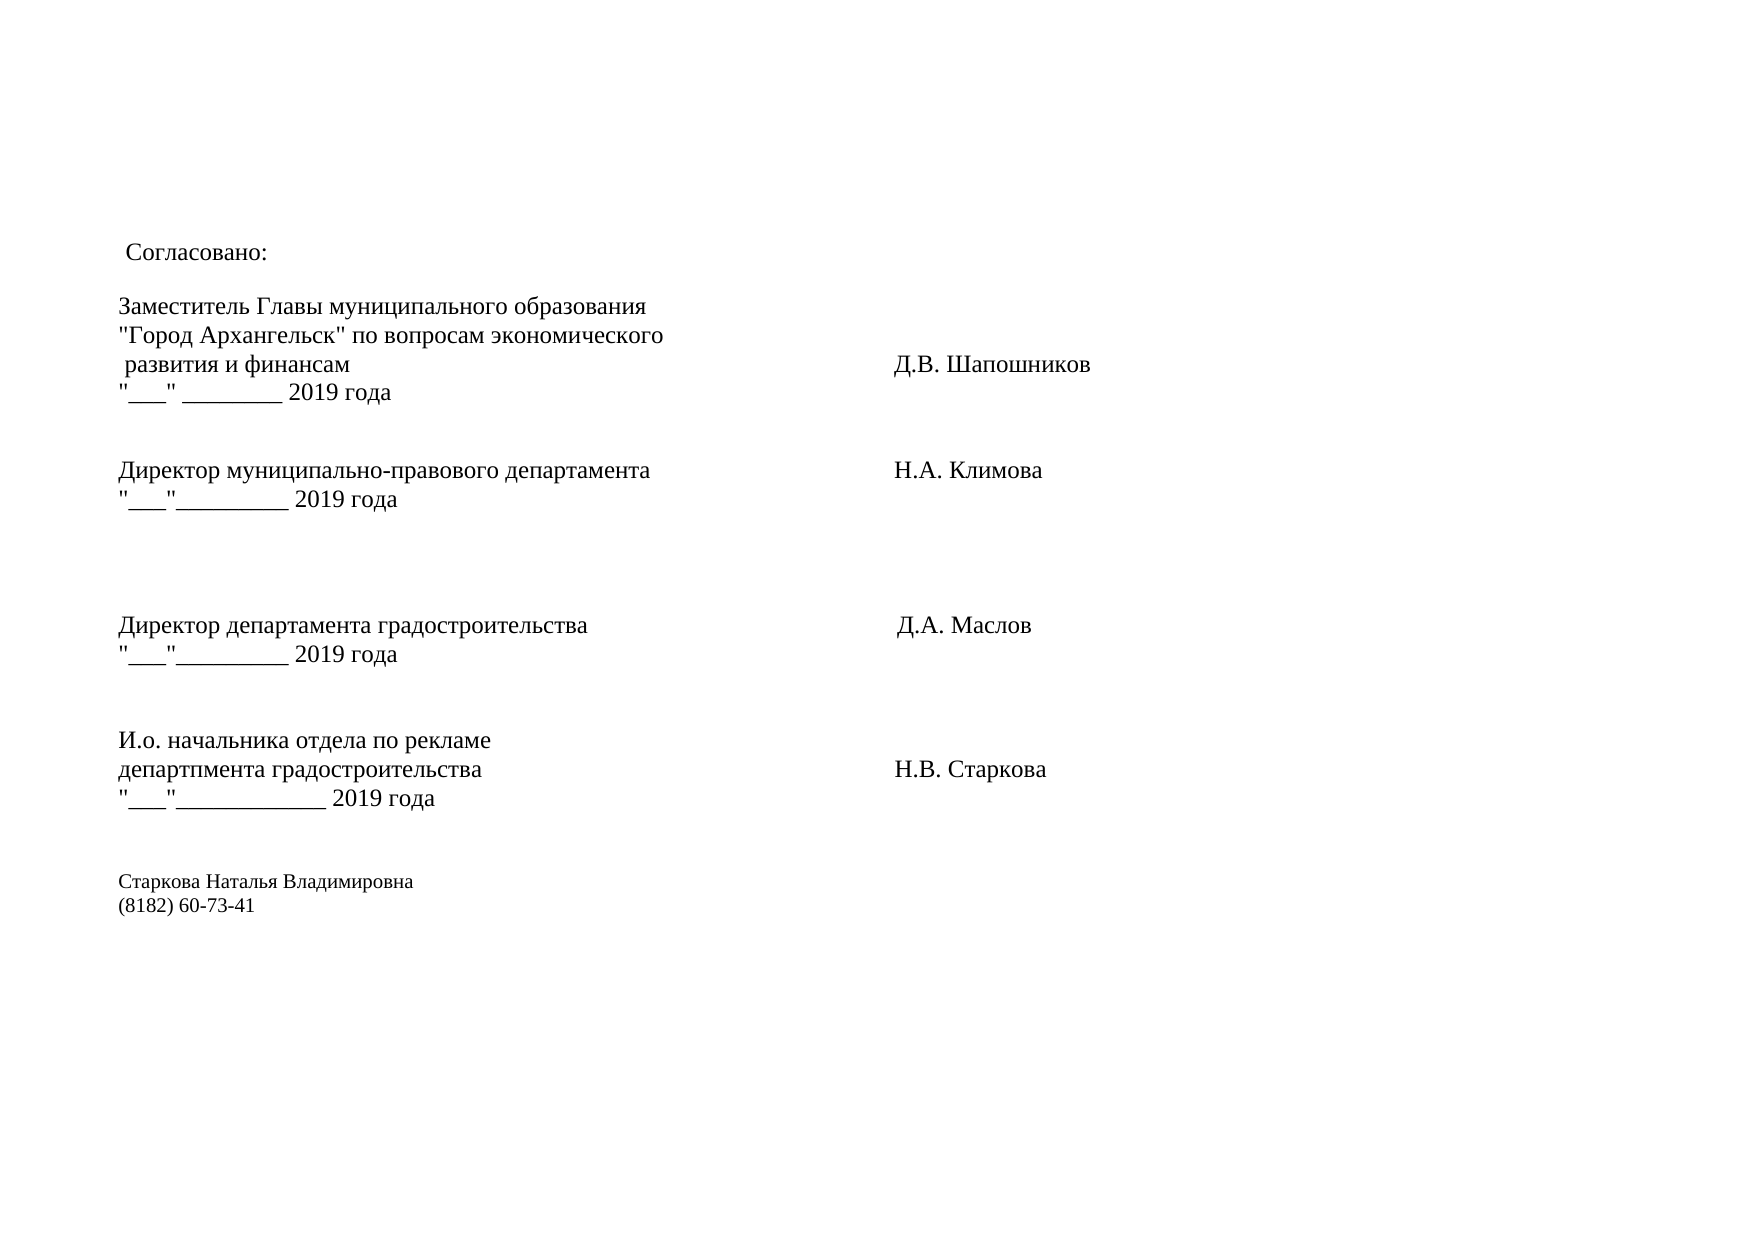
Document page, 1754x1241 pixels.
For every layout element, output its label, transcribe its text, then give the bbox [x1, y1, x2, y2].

text Директор муниципально-правового департамента Н.А. Климова [118, 455, 1636, 484]
text "___"____________ 2019 года [118, 783, 1636, 811]
text Директор департамента градостроительства Д.А. Маслов [118, 610, 1636, 639]
text развития и финансам Д.В. Шапошников [118, 349, 1636, 377]
text И.о. начальника отдела по рекламе [118, 725, 1636, 754]
text департпмента градостроительства Н.В. Старкова [118, 754, 1636, 783]
text Заместитель Главы муниципального образования [118, 291, 1636, 320]
text "___"_________ 2019 года [118, 639, 1636, 668]
text (8182) 60-73-41 [118, 893, 1636, 917]
text "Город Архангельск" по вопросам экономического [118, 320, 1636, 349]
text Согласовано: [118, 237, 1636, 265]
text Старкова Наталья Владимировна [118, 869, 1636, 893]
text "___" ________ 2019 года [118, 377, 1636, 406]
text "___"_________ 2019 года [118, 484, 1636, 512]
